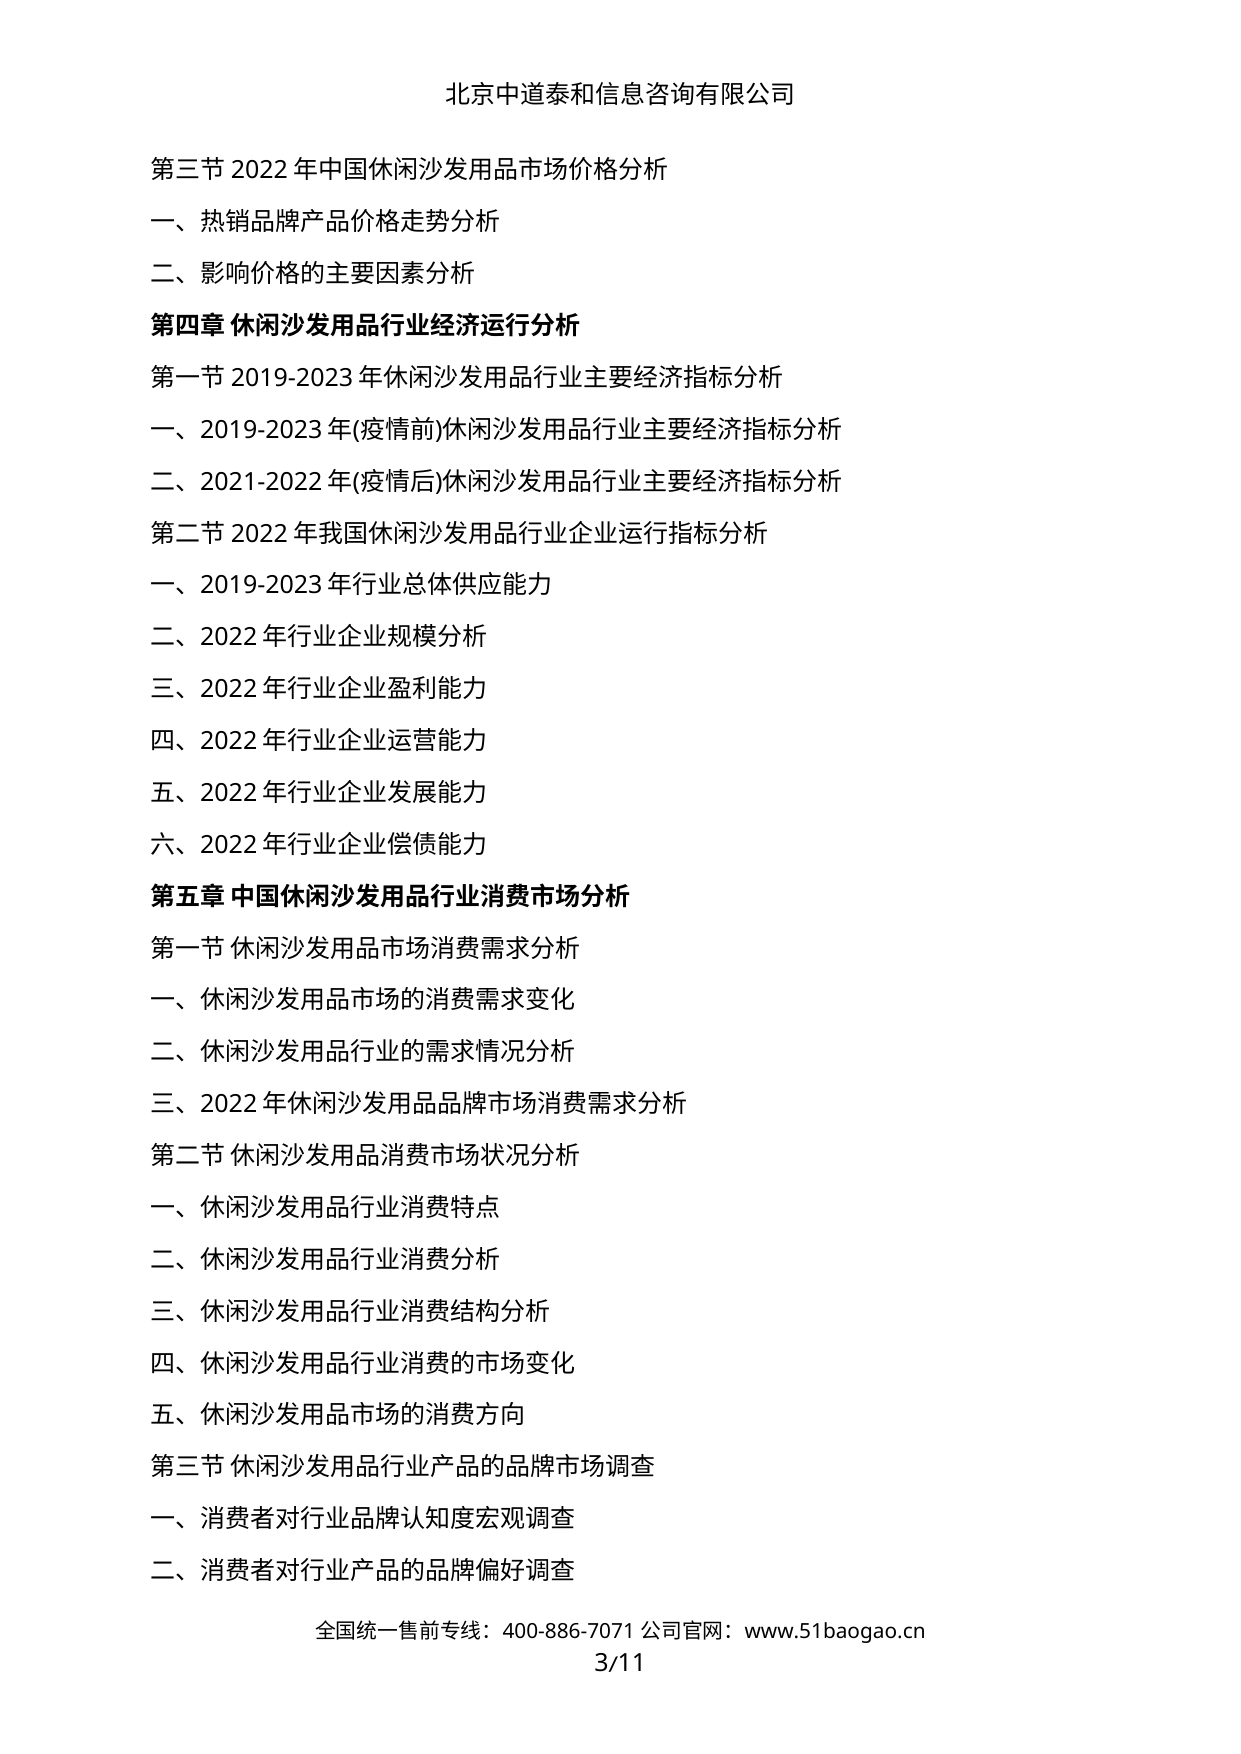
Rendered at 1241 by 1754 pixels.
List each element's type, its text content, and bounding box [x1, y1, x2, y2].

text 二、2022年行业企业规模分析 [150, 617, 1090, 653]
text 六、2022年行业企业偿债能力 [150, 824, 1090, 861]
text 第一节 2019-2023年休闲沙发用品行业主要经济指标分析 [150, 357, 1090, 394]
text 五、2022年行业企业发展能力 [150, 772, 1090, 809]
text 第一节 休闲沙发用品市场消费需求分析 [150, 928, 1090, 964]
text 第五章 中国休闲沙发用品行业消费市场分析 [150, 876, 1090, 912]
text 二、2021-2022年(疫情后)休闲沙发用品行业主要经济指标分析 [150, 461, 1090, 497]
text 第三节 2022年中国休闲沙发用品市场价格分析 [150, 150, 1090, 186]
text 一、休闲沙发用品市场的消费需求变化 [150, 980, 1090, 1016]
text 一、热销品牌产品价格走势分析 [150, 202, 1090, 238]
text 四、2022年行业企业运营能力 [150, 721, 1090, 757]
text 二、影响价格的主要因素分析 [150, 254, 1090, 290]
text 第二节 休闲沙发用品消费市场状况分析 [150, 1136, 1090, 1172]
text 二、休闲沙发用品行业消费分析 [150, 1239, 1090, 1276]
text 一、2019-2023年行业总体供应能力 [150, 565, 1090, 601]
text 二、休闲沙发用品行业的需求情况分析 [150, 1032, 1090, 1068]
text 四、休闲沙发用品行业消费的市场变化 [150, 1343, 1090, 1379]
text 二、消费者对行业产品的品牌偏好调查 [150, 1551, 1090, 1587]
text 三、2022年休闲沙发用品品牌市场消费需求分析 [150, 1084, 1090, 1120]
text 第四章 休闲沙发用品行业经济运行分析 [150, 306, 1090, 342]
text 三、休闲沙发用品行业消费结构分析 [150, 1291, 1090, 1327]
text 一、2019-2023年(疫情前)休闲沙发用品行业主要经济指标分析 [150, 409, 1090, 446]
text 第二节 2022年我国休闲沙发用品行业企业运行指标分析 [150, 513, 1090, 549]
text 第三节 休闲沙发用品行业产品的品牌市场调查 [150, 1447, 1090, 1483]
text 一、消费者对行业品牌认知度宏观调查 [150, 1499, 1090, 1535]
text 五、休闲沙发用品市场的消费方向 [150, 1395, 1090, 1431]
text 三、2022年行业企业盈利能力 [150, 669, 1090, 705]
text 一、休闲沙发用品行业消费特点 [150, 1187, 1090, 1224]
